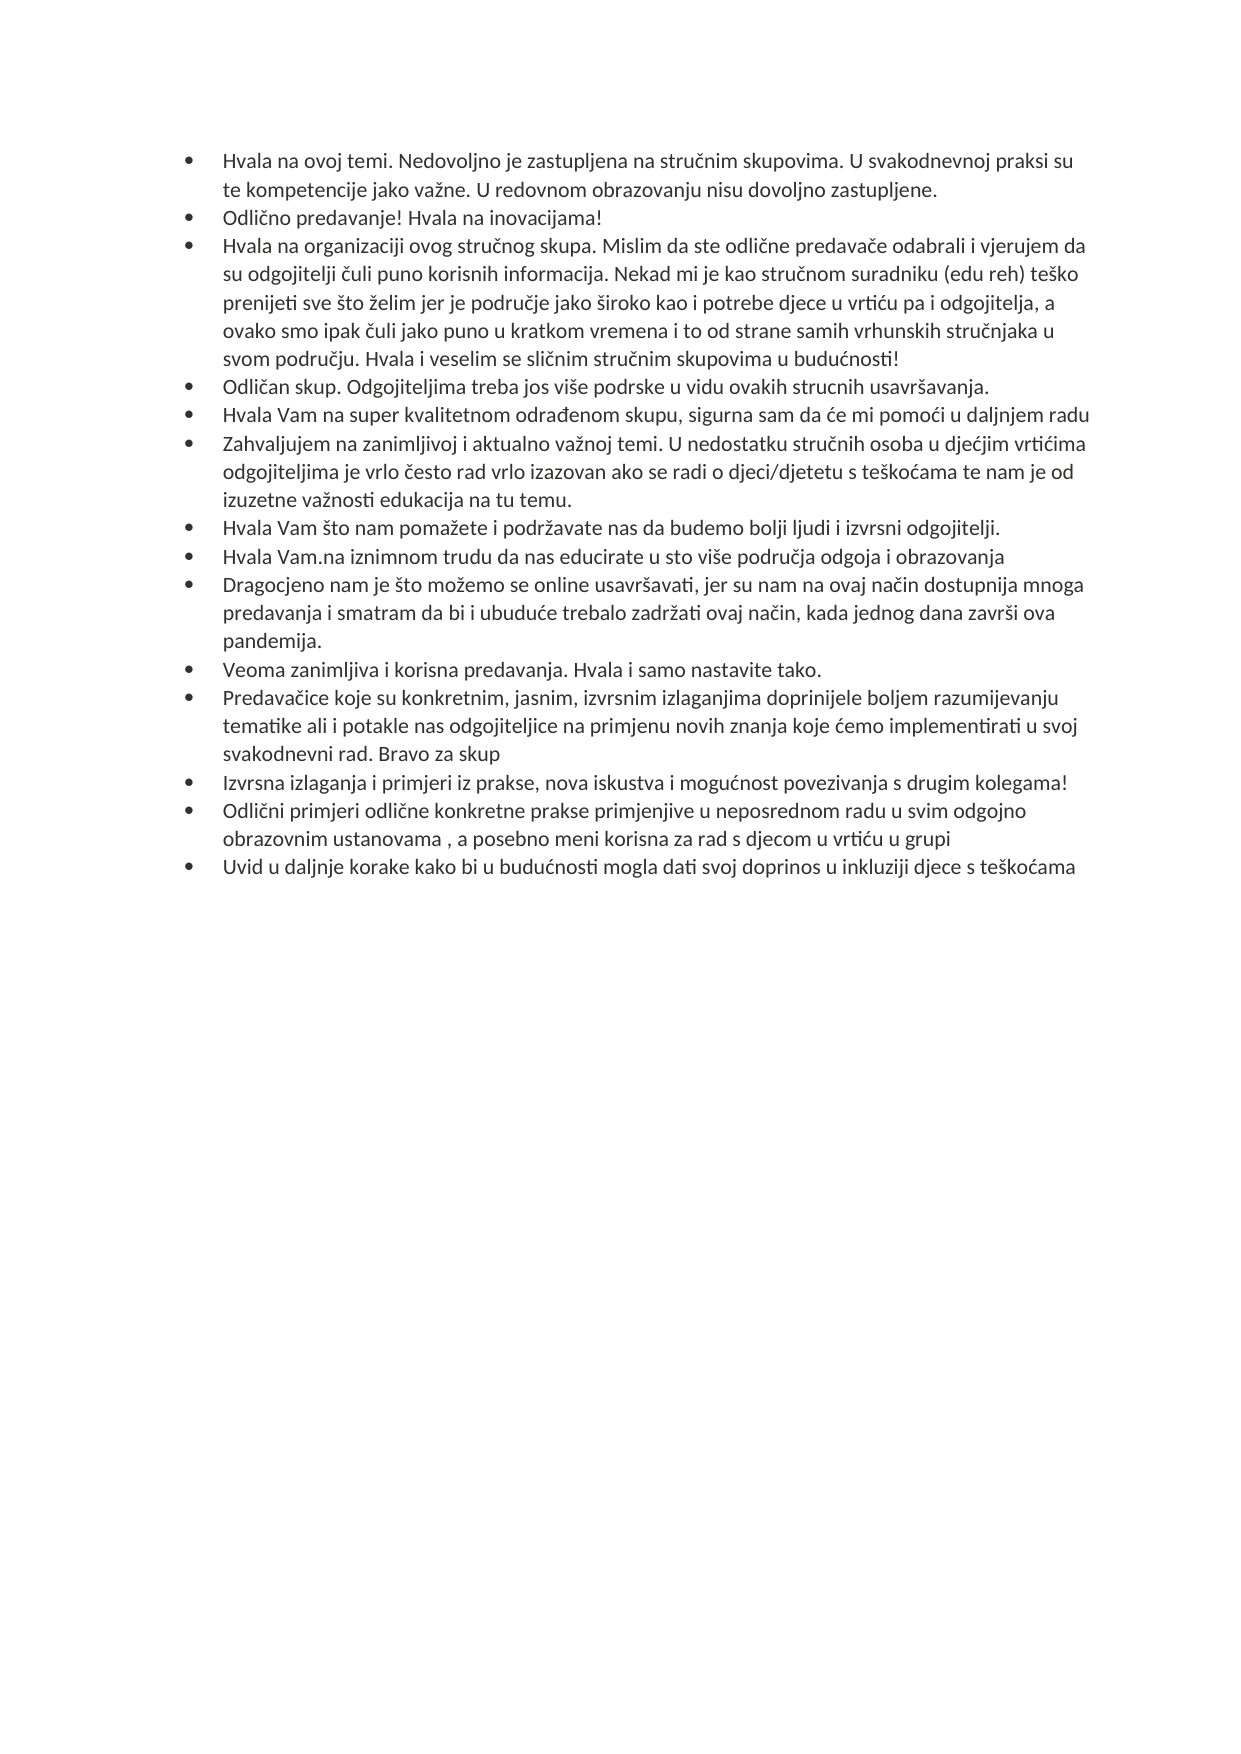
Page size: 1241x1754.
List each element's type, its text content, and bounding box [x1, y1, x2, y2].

list Dragocjeno nam je što možemo se online usavršavati, jer su nam na ovaj način dostupnija mnoga predavanja i smatram da bi i ubuduće trebalo zadržati ovaj način, kada jednog dana završi ova pandemija. [185, 571, 1093, 654]
list Uvid u daljnje korake kako bi u budućnosti mogla dati svoj doprinos u inkluziji djece s teškoćama [185, 853, 1093, 880]
list Izvrsna izlaganja i primjeri iz prakse, nova iskustva i mogućnost povezivanja s drugim kolegama! [185, 769, 1093, 795]
list Hvala na organizaciji ovog stručnog skupa. Mislim da ste odlične predavače odabrali i vjerujem da su odgojitelji čuli puno korisnih informacija. Nekad mi je kao stručnom suradniku (edu reh) teško prenijeti sve što želim jer je područje jako široko kao i potrebe djece u vrtiću pa i odgojitelja, a ovako smo ipak čuli jako puno u kratkom vremena i to od strane samih vrhunskih stručnjaka u svom području. Hvala i veselim se sličnim stručnim skupovima u budućnosti! [185, 232, 1093, 372]
list Odličan skup. Odgojiteljima treba jos više podrske u vidu ovakih strucnih usavršavanja. [185, 373, 1093, 400]
list Odlično predavanje! Hvala na inovacijama! [185, 204, 1093, 231]
list Odlični primjeri odlične konkretne prakse primjenjive u neposrednom radu u svim odgojno obrazovnim ustanovama , a posebno meni korisna za rad s djecom u vrtiću u grupi [185, 797, 1093, 852]
list Hvala Vam na super kvalitetnom odrađenom skupu, sigurna sam da će mi pomoći u daljnjem radu [185, 402, 1093, 428]
list Zahvaljujem na zanimljivoj i aktualno važnoj temi. U nedostatku stručnih osoba u djećjim vrtićima odgojiteljima je vrlo često rad vrlo izazovan ako se radi o djeci/djetetu s teškoćama te nam je od izuzetne važnosti edukacija na tu temu. [185, 430, 1093, 513]
list Hvala Vam.na iznimnom trudu da nas educirate u sto više područja odgoja i obrazovanja [185, 543, 1093, 569]
list Hvala Vam što nam pomažete i podržavate nas da budemo bolji ljudi i izvrsni odgojitelji. [185, 514, 1093, 541]
list Veoma zanimljiva i korisna predavanja. Hvala i samo nastavite tako. [185, 656, 1093, 682]
list Predavačice koje su konkretnim, jasnim, izvrsnim izlaganjima doprinijele boljem razumijevanju tematike ali i potakle nas odgojiteljice na primjenu novih znanja koje ćemo implementirati u svoj svakodnevni rad. Bravo za skup [185, 684, 1093, 767]
list Hvala na ovoj temi. Nedovoljno je zastupljena na stručnim skupovima. U svakodnevnoj praksi su te kompetencije jako važne. U redovnom obrazovanju nisu dovoljno zastupljene. [185, 148, 1093, 202]
